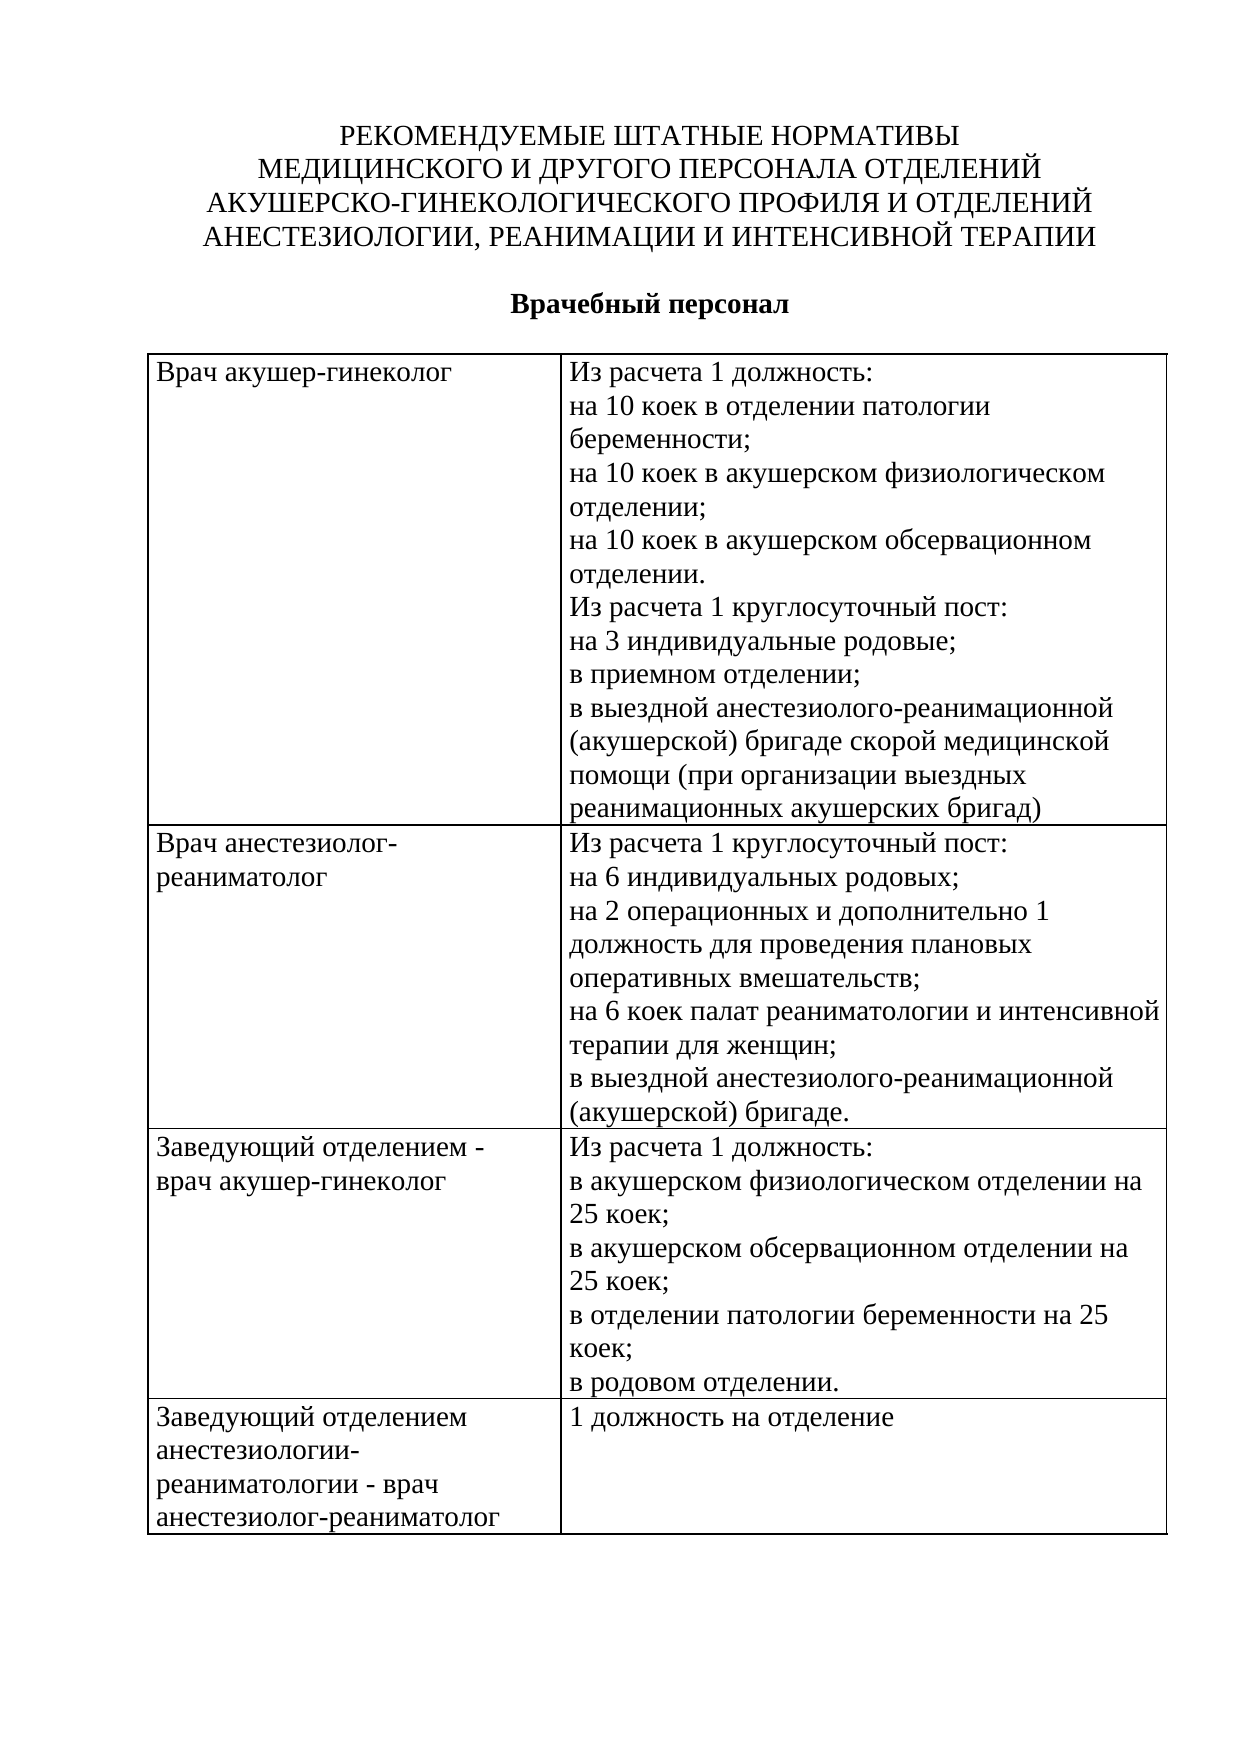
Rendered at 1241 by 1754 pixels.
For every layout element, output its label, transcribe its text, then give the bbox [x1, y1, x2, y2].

text АКУШЕРСКО-ГИНЕКОЛОГИЧЕСКОГО ПРОФИЛЯ И ОТДЕЛЕНИЙ АНЕСТЕЗИОЛОГИИ, РЕАНИМАЦИИ И ИНТЕНСИВНОЙ ТЕРАПИИ [148, 185, 1152, 252]
table_cell Из расчета 1 должность: в акушерском физиологическом отделении на 25 коек; в акушерском обсервационном отделении на 25 коек; в отделении патологии беременности на 25 коек; в родовом отделении. [562, 1129, 1166, 1397]
table_cell 1 должность на отделение [562, 1399, 1166, 1533]
table_cell Заведующий отделением анестезиологии-реаниматологии - врач анестезиолог-реаниматолог [149, 1399, 560, 1533]
table_cell Заведующий отделением - врач акушер-гинеколог [149, 1129, 560, 1397]
table_cell Врач анестезиолог- реаниматолог [149, 826, 560, 1127]
list Врачебный персонал [148, 286, 1152, 319]
table_header Из расчета 1 должность: на 10 коек в отделении патологии беременности; на 10 коек в акушерском физиологическом отделении; на 10 коек в акушерском обсервационном отделении. Из расчета 1 круглосуточный пост: на 3 индивидуальные родовые; в приемном отделении; в выездной анестезиолого-реанимационной (акушерской) бригаде скорой медицинской помощи (при организации выездных реанимационных акушерских бригад) [562, 355, 1166, 824]
text РЕКОМЕНДУЕМЫЕ ШТАТНЫЕ НОРМАТИВЫ [148, 118, 1152, 152]
text МЕДИЦИНСКОГО И ДРУГОГО ПЕРСОНАЛА ОТДЕЛЕНИЙ [148, 152, 1152, 185]
table_cell Из расчета 1 круглосуточный пост: на 6 индивидуальных родовых; на 2 операционных и дополнительно 1 должность для проведения плановых оперативных вмешательств; на 6 коек палат реаниматологии и интенсивной терапии для женщин; в выездной анестезиолого-реанимационной (акушерской) бригаде. [562, 826, 1166, 1127]
table_header Врач акушер-гинеколог [149, 355, 560, 824]
